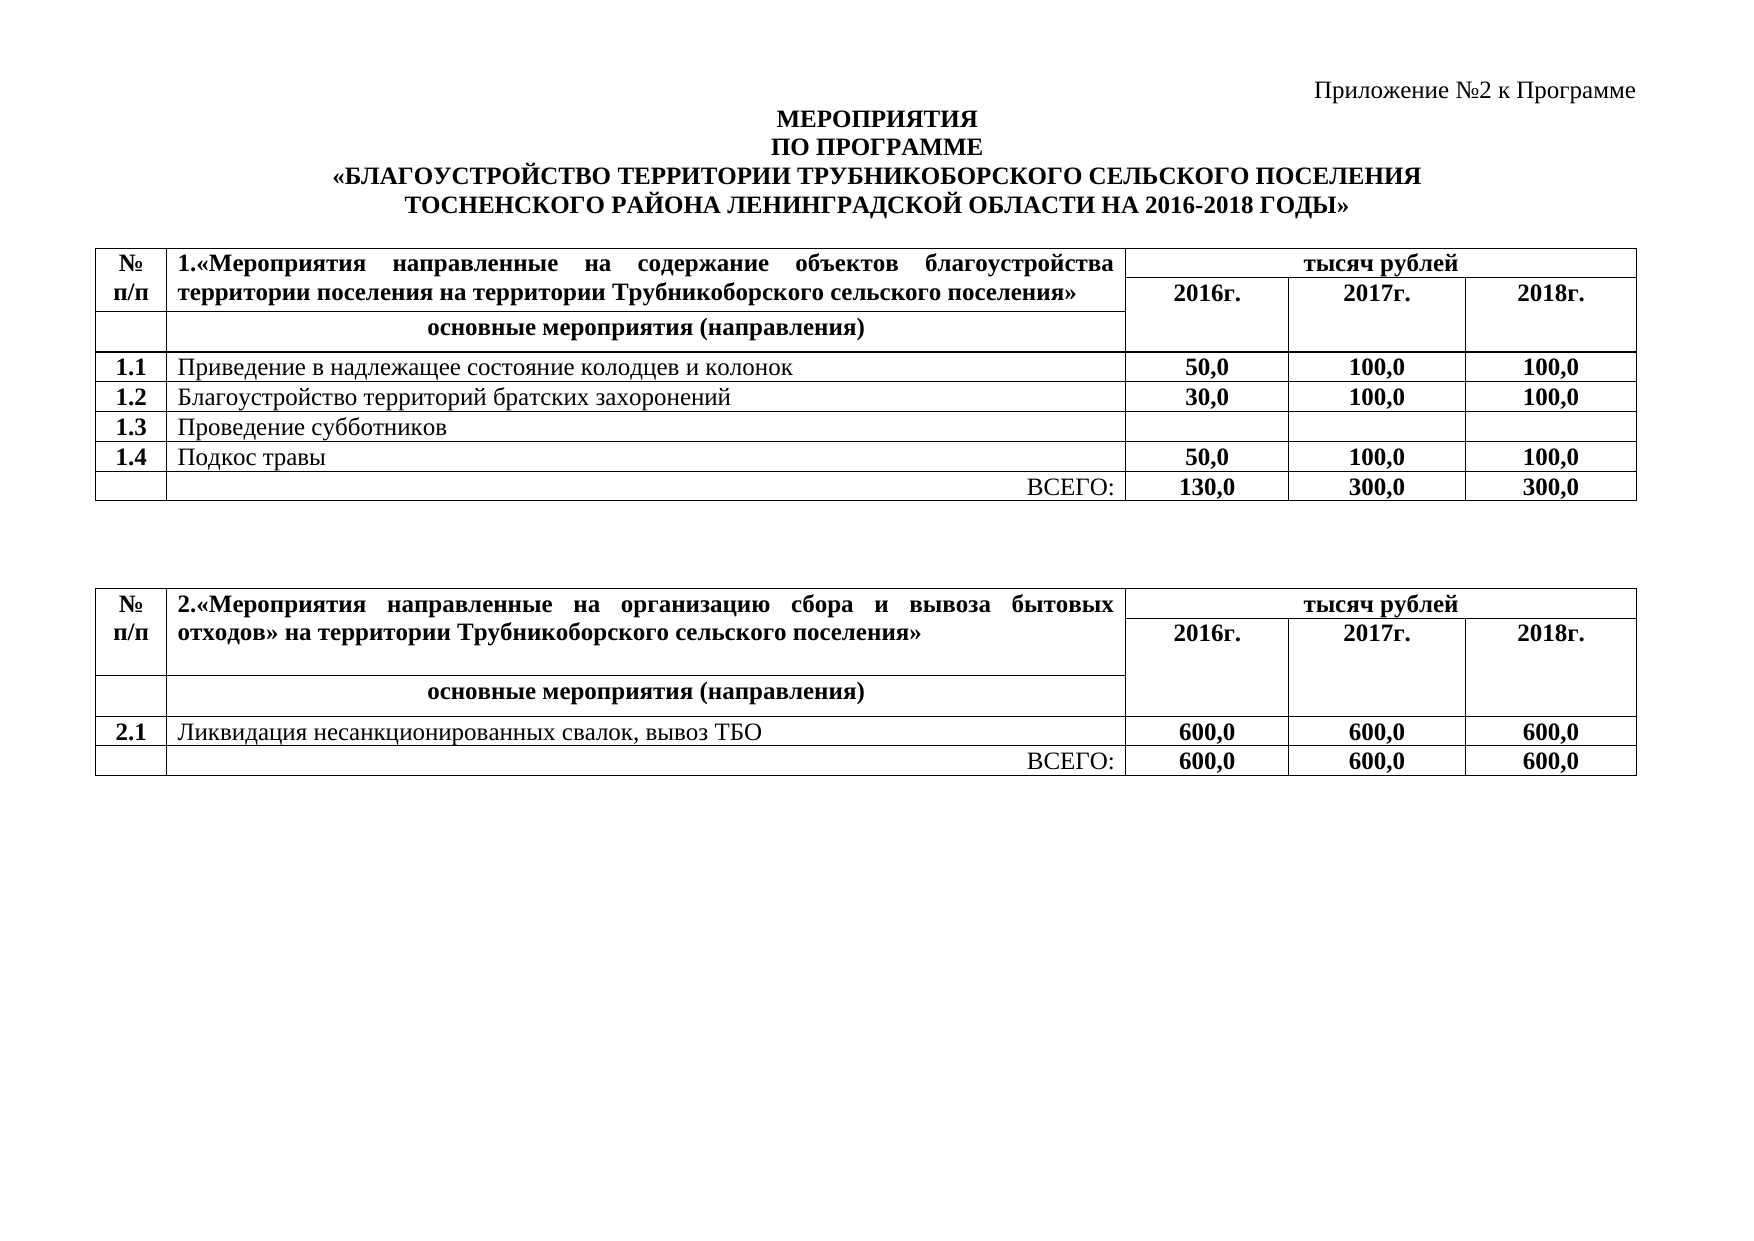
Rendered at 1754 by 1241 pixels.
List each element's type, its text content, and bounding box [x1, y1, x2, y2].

table_cell [96, 312, 166, 351]
table_cell 300,0 [1289, 472, 1465, 500]
text Приложение №2 к Программе [118, 75, 1636, 104]
table_cell 300,0 [1466, 472, 1636, 500]
table_cell 1.3 [96, 412, 166, 441]
table_cell 1.1 [96, 353, 166, 381]
table_cell 2018г. [1466, 619, 1636, 716]
table_cell [1289, 412, 1465, 441]
table_cell [1126, 412, 1288, 441]
table_cell [96, 472, 166, 500]
table_cell ВСЕГО: [167, 746, 1125, 775]
table_cell 600,0 [1289, 746, 1465, 775]
table_cell 100,0 [1466, 442, 1636, 471]
table_cell 30,0 [1126, 382, 1288, 411]
table_cell основные мероприятия (направления) [167, 676, 1125, 716]
table_header тысяч рублей [1126, 249, 1636, 277]
table_cell 100,0 [1466, 353, 1636, 381]
table_header № п/п [96, 589, 166, 675]
table_cell [96, 676, 166, 716]
table_cell 600,0 [1126, 717, 1288, 745]
table_cell 2016г. [1126, 278, 1288, 351]
table_cell 2.1 [96, 717, 166, 745]
table_cell 100,0 [1289, 382, 1465, 411]
table_cell Подкос травы [167, 442, 1125, 471]
table_cell 1.2 [96, 382, 166, 411]
table_cell 100,0 [1289, 353, 1465, 381]
table_header № п/п [96, 249, 166, 311]
text ПО ПРОГРАММЕ [118, 132, 1636, 161]
text «БЛАГОУСТРОЙСТВО ТЕРРИТОРИИ ТРУБНИКОБОРСКОГО СЕЛЬСКОГО ПОСЕЛЕНИЯ [118, 161, 1636, 190]
table_cell 50,0 [1126, 353, 1288, 381]
table_cell [96, 746, 166, 775]
text МЕРОПРИЯТИЯ [118, 104, 1636, 132]
table_cell 600,0 [1289, 717, 1465, 745]
table_cell Приведение в надлежащее состояние колодцев и колонок [167, 353, 1125, 381]
table_cell 100,0 [1289, 442, 1465, 471]
table_cell 50,0 [1126, 442, 1288, 471]
table_header 1.«Мероприятия направленные на содержание объектов благоустройства территории поселения на территории Трубникоборского сельского поселения» [167, 249, 1125, 311]
table_cell 2018г. [1466, 278, 1636, 351]
table_cell основные мероприятия (направления) [167, 312, 1125, 351]
table_cell 130,0 [1126, 472, 1288, 500]
table_cell 600,0 [1126, 746, 1288, 775]
table_cell 2017г. [1289, 619, 1465, 716]
table_header 2.«Мероприятия направленные на организацию сбора и вывоза бытовых отходов» на территории Трубникоборского сельского поселения» [167, 589, 1125, 675]
table_cell Проведение субботников [167, 412, 1125, 441]
table_cell [1466, 412, 1636, 441]
table_cell 100,0 [1466, 382, 1636, 411]
table_cell 2016г. [1126, 619, 1288, 716]
table_cell 600,0 [1466, 746, 1636, 775]
table_cell 2017г. [1289, 278, 1465, 351]
table_cell Ликвидация несанкционированных свалок, вывоз ТБО [167, 717, 1125, 745]
table_cell 1.4 [96, 442, 166, 471]
table_cell Благоустройство территорий братских захоронений [167, 382, 1125, 411]
table_cell ВСЕГО: [167, 472, 1125, 500]
text ТОСНЕНСКОГО РАЙОНА ЛЕНИНГРАДСКОЙ ОБЛАСТИ НА 2016-2018 ГОДЫ» [118, 190, 1636, 219]
table_cell 600,0 [1466, 717, 1636, 745]
table_header тысяч рублей [1126, 589, 1636, 617]
